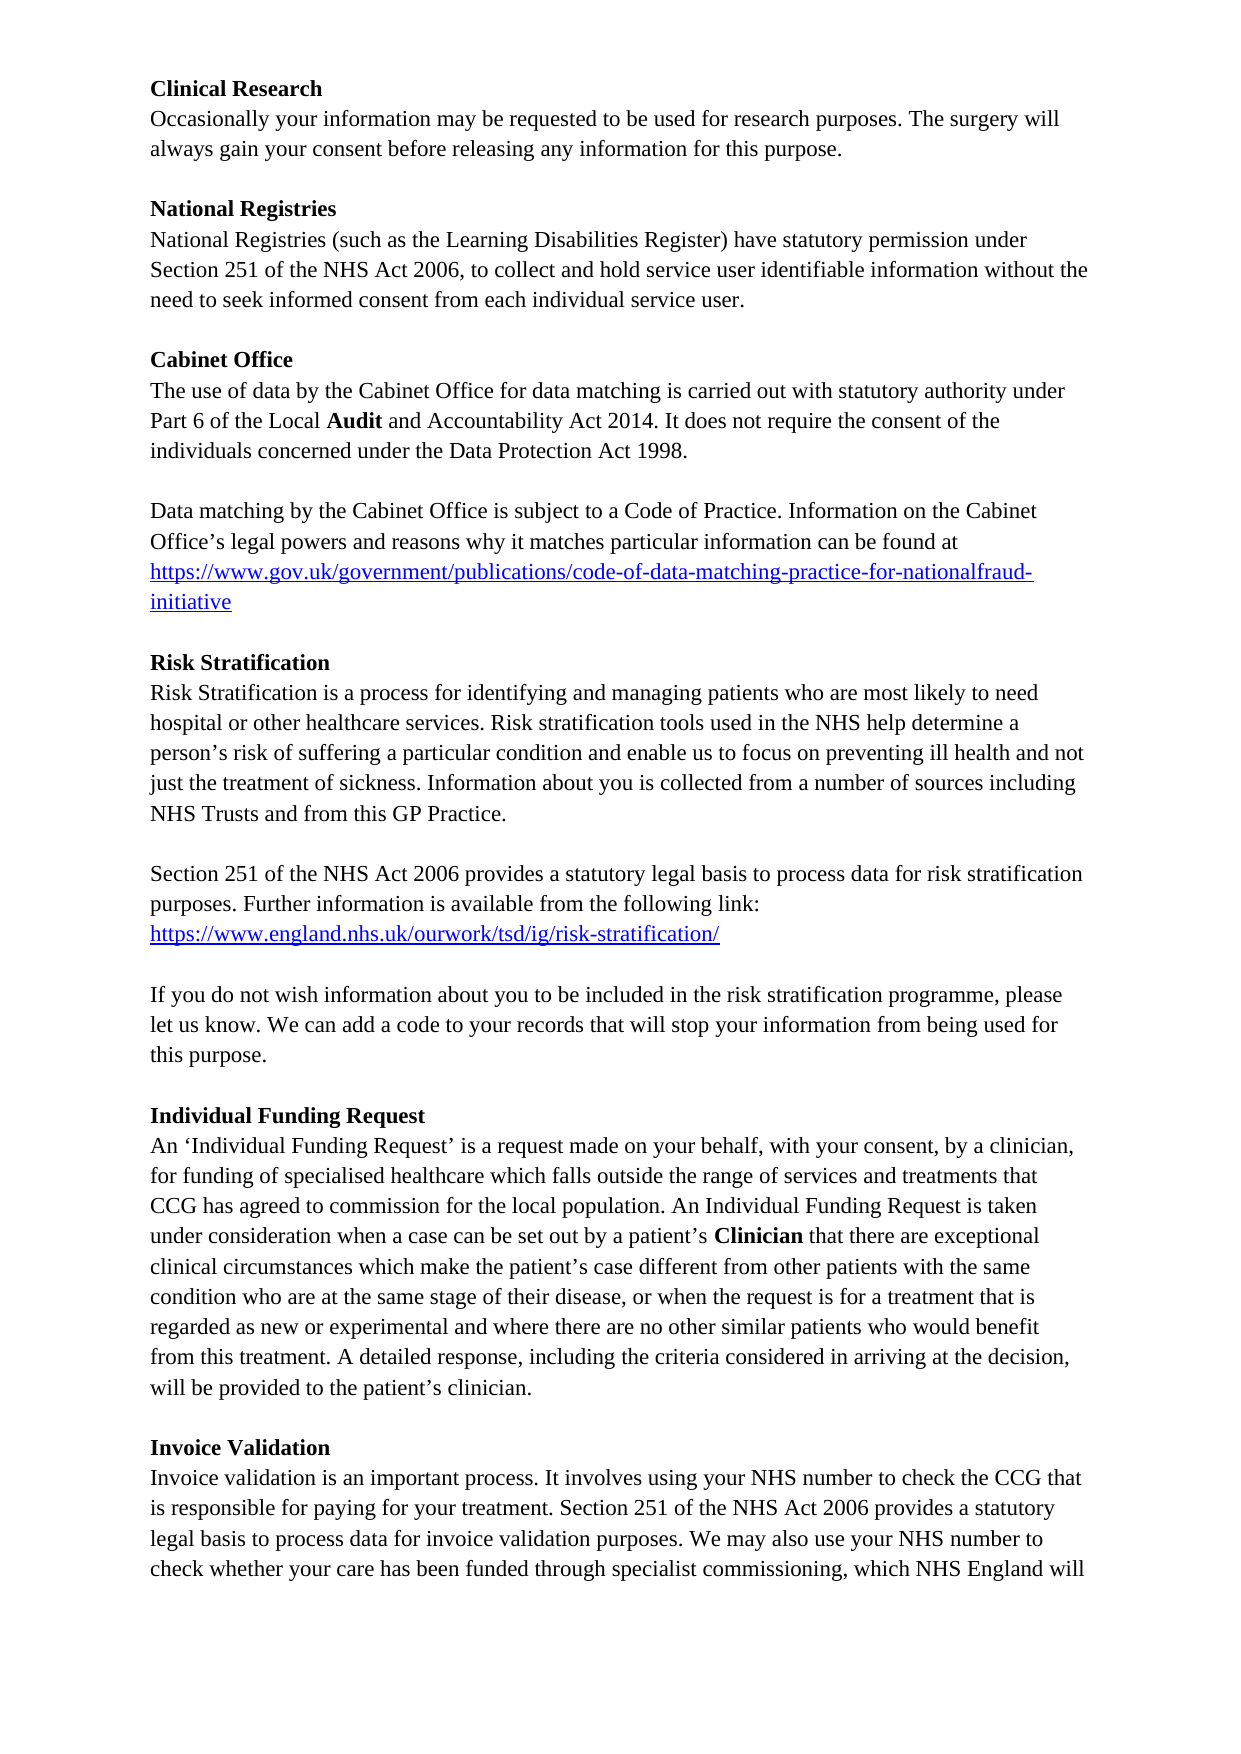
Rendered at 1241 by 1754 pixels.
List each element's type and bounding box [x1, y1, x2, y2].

text [150, 44, 1090, 1581]
